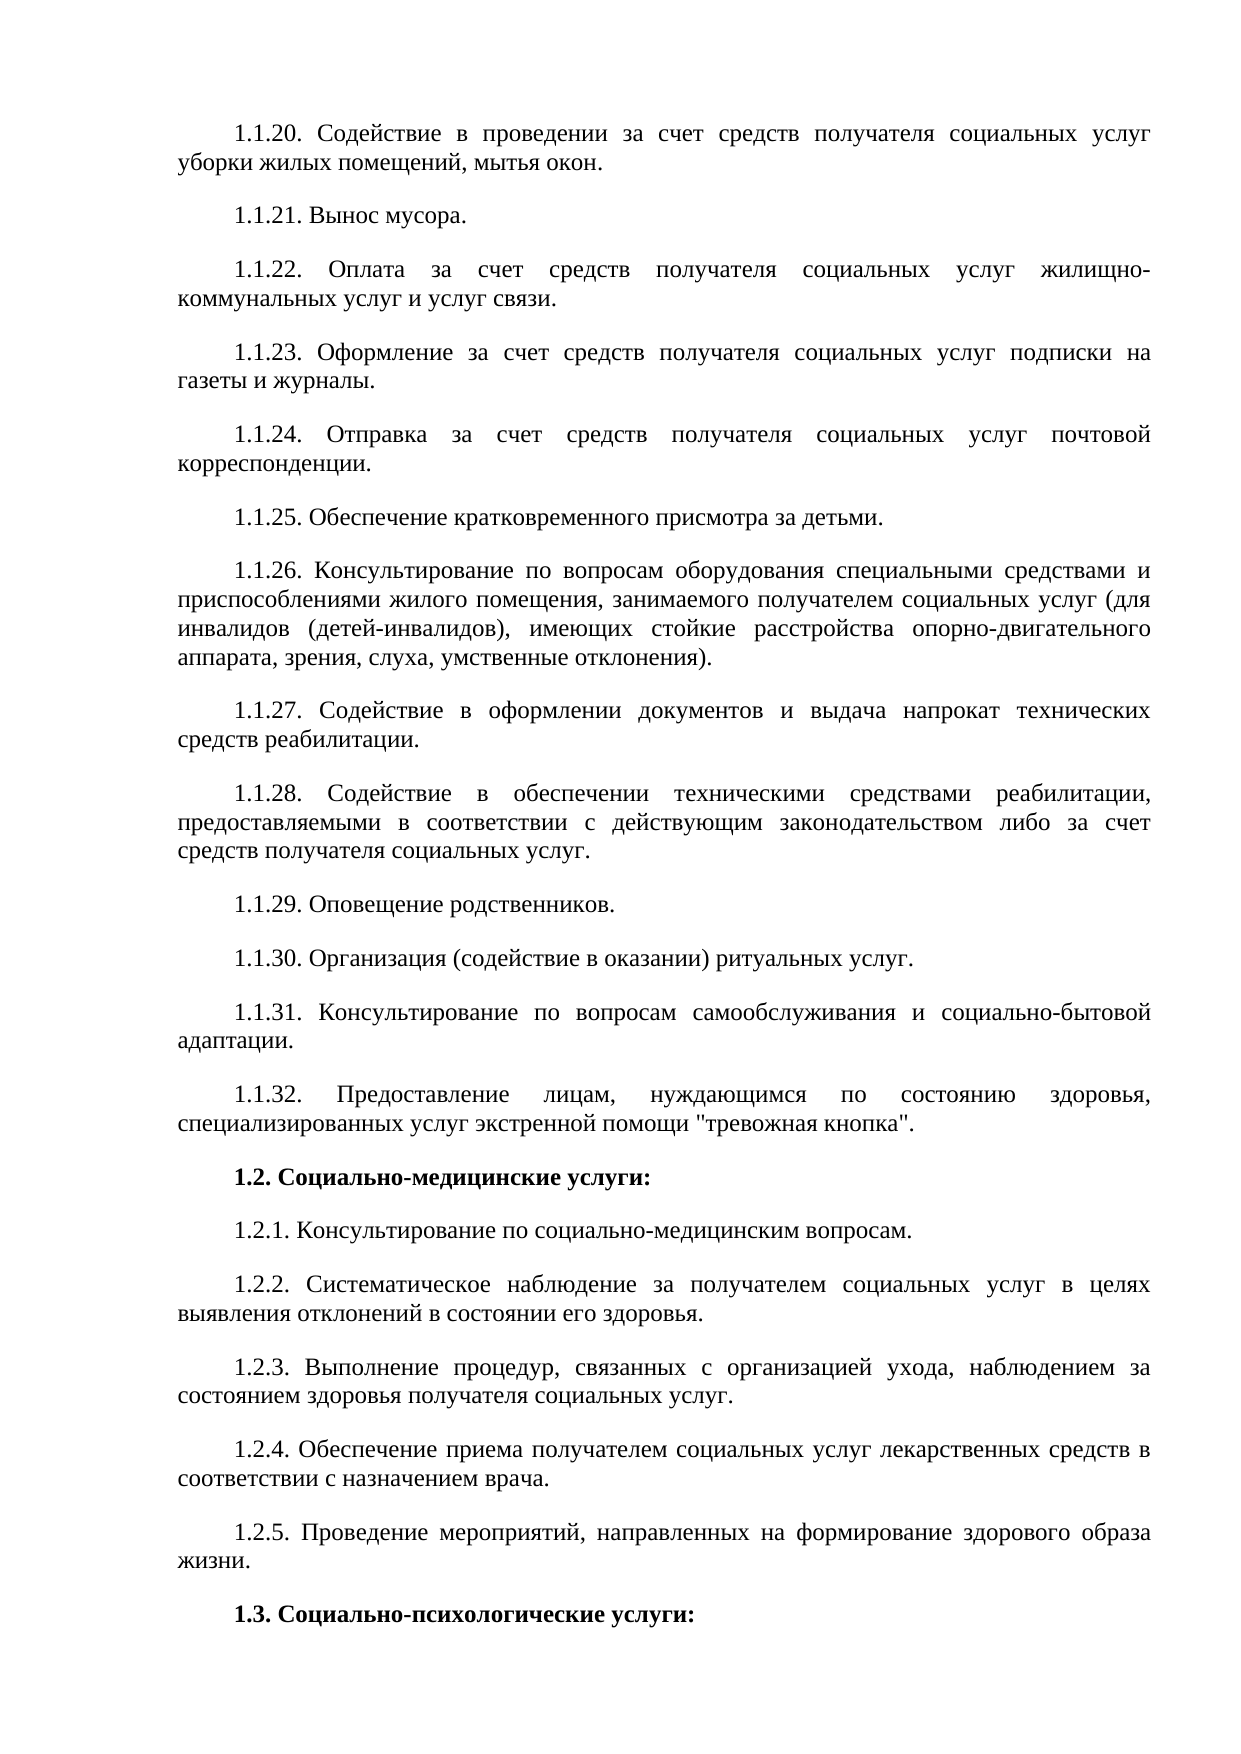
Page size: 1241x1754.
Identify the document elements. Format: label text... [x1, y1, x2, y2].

text 1.2.1. Консультирование по социально-медицинским вопросам. [177, 1216, 1152, 1244]
text 1.1.30. Организация (содействие в оказании) ритуальных услуг. [177, 943, 1152, 972]
text 1.2.5. Проведение мероприятий, направленных на формирование здорового образа жизни. [177, 1517, 1152, 1574]
text 1.1.28. Содействие в обеспечении техническими средствами реабилитации, предоставляемыми в соответствии с действующим законодательством либо за счет средств получателя социальных услуг. [177, 778, 1152, 864]
text 1.1.20. Содействие в проведении за счет средств получателя социальных услуг уборки жилых помещений, мытья окон. [177, 118, 1152, 176]
text 1.1.27. Содействие в оформлении документов и выдача напрокат технических средств реабилитации. [177, 696, 1152, 753]
text 1.1.32. Предоставление лицам, нуждающимся по состоянию здоровья, специализированных услуг экстренной помощи "тревожная кнопка". [177, 1079, 1152, 1137]
title 1.2. Социально-медицинские услуги: [177, 1162, 1152, 1191]
text 1.1.29. Оповещение родственников. [177, 889, 1152, 918]
title 1.3. Социально-психологические услуги: [177, 1599, 1152, 1628]
text 1.1.22. Оплата за счет средств получателя социальных услуг жилищно-коммунальных услуг и услуг связи. [177, 254, 1152, 312]
text 1.1.21. Вынос мусора. [177, 201, 1152, 229]
text 1.1.23. Оформление за счет средств получателя социальных услуг подписки на газеты и журналы. [177, 337, 1152, 394]
text 1.2.4. Обеспечение приема получателем социальных услуг лекарственных средств в соответствии с назначением врача. [177, 1434, 1152, 1492]
text 1.2.3. Выполнение процедур, связанных с организацией ухода, наблюдением за состоянием здоровья получателя социальных услуг. [177, 1352, 1152, 1409]
text 1.2.2. Систематическое наблюдение за получателем социальных услуг в целях выявления отклонений в состоянии его здоровья. [177, 1269, 1152, 1327]
text 1.1.31. Консультирование по вопросам самообслуживания и социально-бытовой адаптации. [177, 997, 1152, 1054]
text 1.1.24. Отправка за счет средств получателя социальных услуг почтовой корреспонденции. [177, 419, 1152, 477]
text 1.1.26. Консультирование по вопросам оборудования специальными средствами и приспособлениями жилого помещения, занимаемого получателем социальных услуг (для инвалидов (детей-инвалидов), имеющих стойкие расстройства опорно-двигательного аппарата, зрения, слуха, умственные отклонения). [177, 556, 1152, 671]
text 1.1.25. Обеспечение кратковременного присмотра за детьми. [177, 502, 1152, 531]
